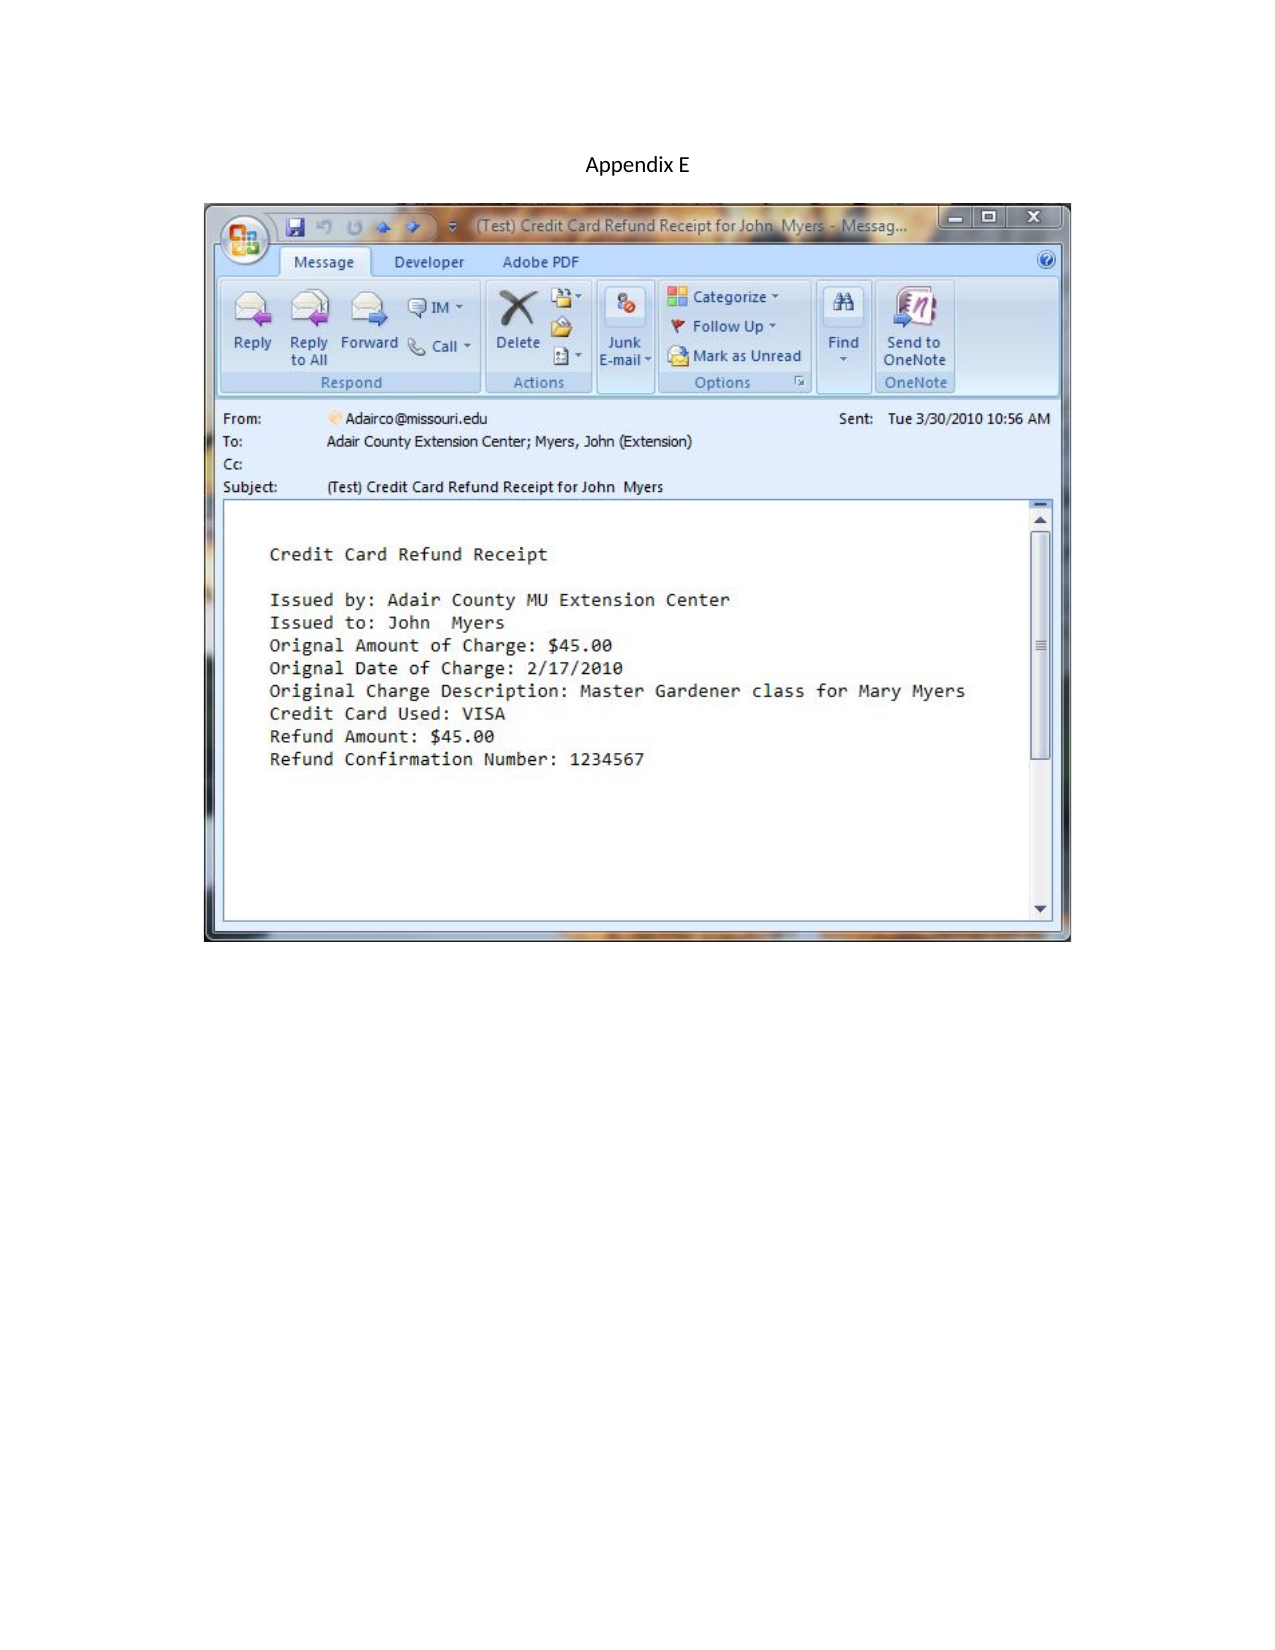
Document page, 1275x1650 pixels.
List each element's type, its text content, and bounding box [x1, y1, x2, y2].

picture [203, 203, 1072, 942]
text Appendix E [150, 150, 1125, 178]
